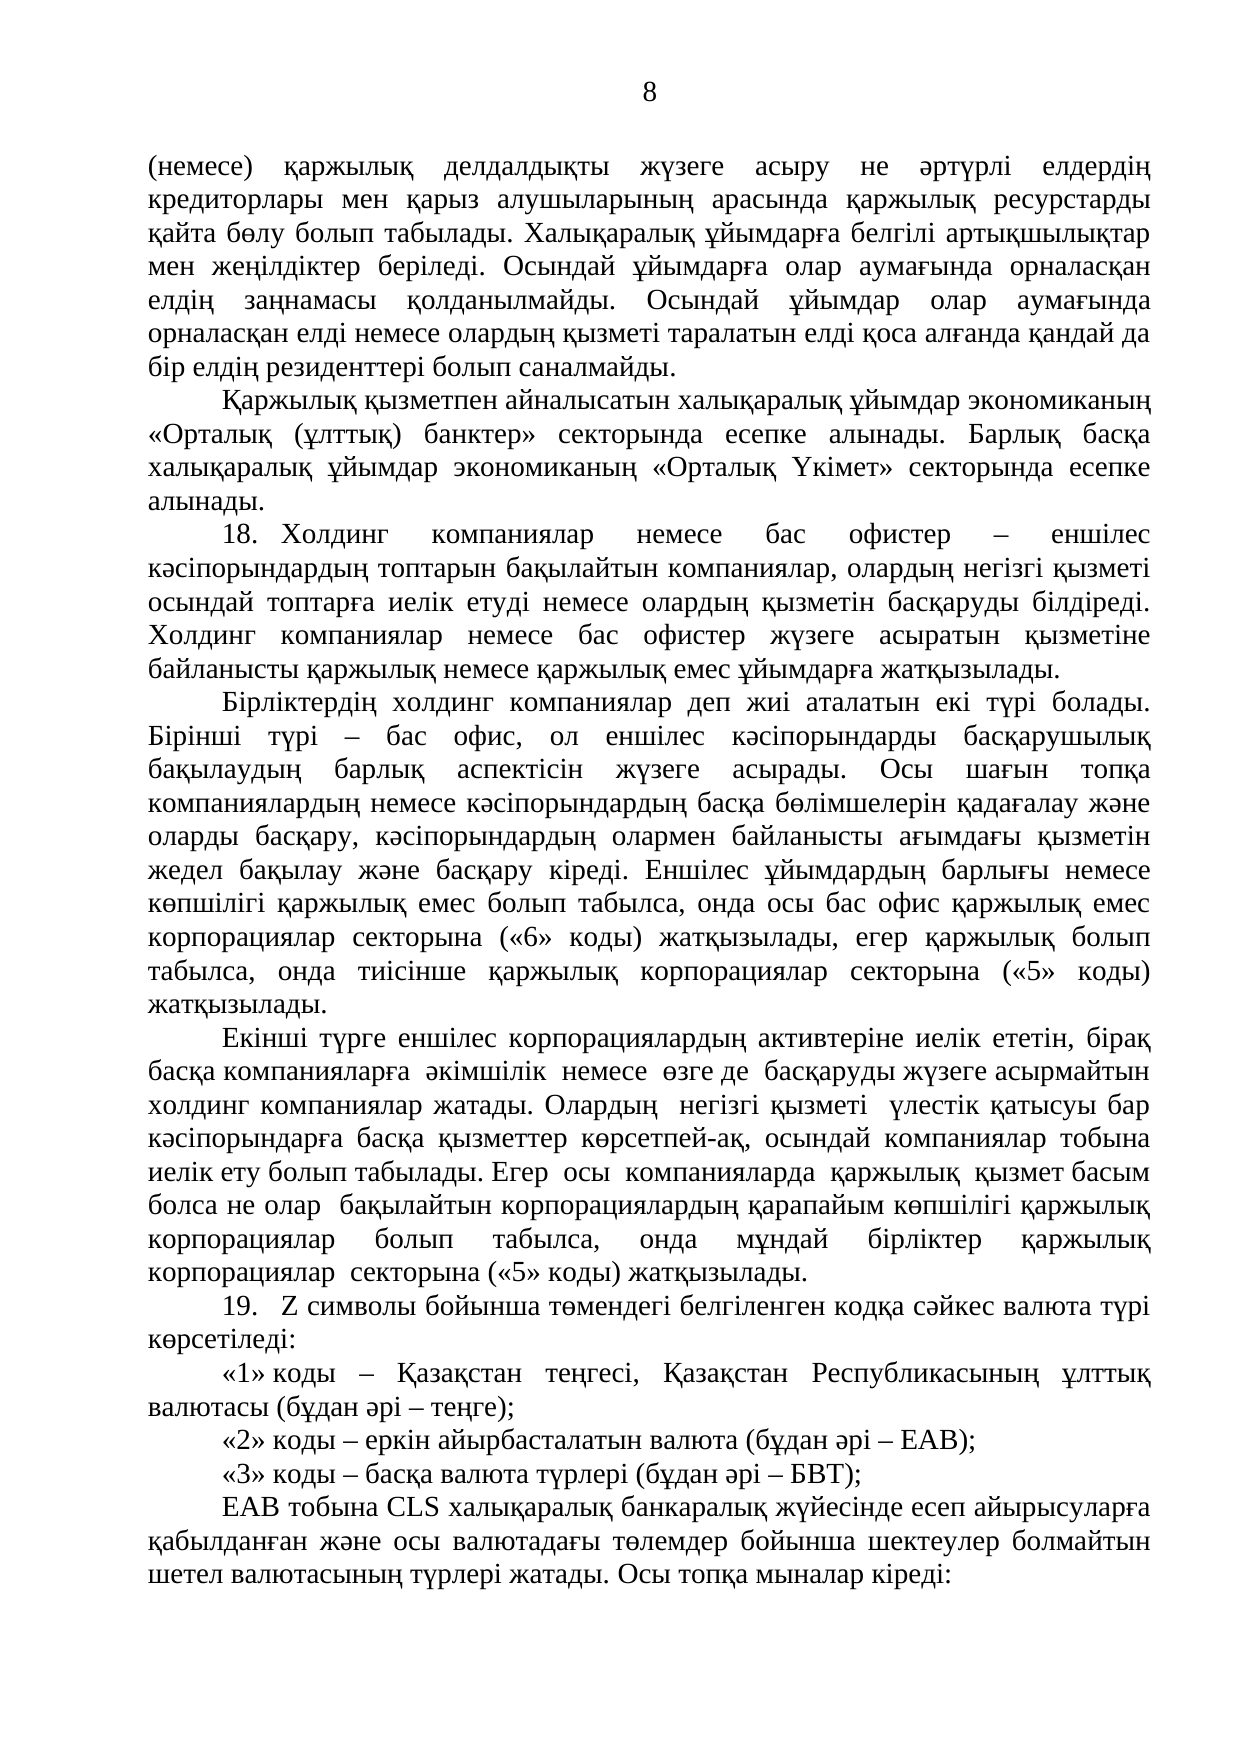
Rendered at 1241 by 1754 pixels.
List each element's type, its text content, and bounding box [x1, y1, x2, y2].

text Бірліктердің холдинг компаниялар деп жиі аталатын екі түрі болады. Бірінші түрі – бас офис, ол еншілес кәсіпорындарды басқарушылық бақылаудың барлық аспектісін жүзеге асырады. Осы шағын топқа компаниялардың немесе кәсіпорындардың басқа бөлімшелерін қадағалау және оларды басқару, кәсіпорындардың олармен байланысты ағымдағы қызметін жедел бақылау және басқару кіреді. Еншілес ұйымдардың барлығы немесе көпшілігі қаржылық емес болып табылса, онда осы бас офис қаржылық емес корпорациялар секторына («6» коды) жатқызылады, егер қаржылық болып табылса, онда тиісінше қаржылық корпорациялар секторына («5» коды) жатқызылады. [148, 684, 1152, 1020]
text «3» коды – басқа валюта түрлері (бұдан әрі – БВТ); [148, 1456, 1152, 1489]
text «1» коды – Қазақстан теңгесі, Қазақстан Республикасының ұлттық валютасы (бұдан әрі – теңге); [148, 1355, 1152, 1422]
text Екінші түрге еншілес корпорациялардың активтеріне иелік ететін, бірақ басқа компанияларға әкімшілік немесе өзге де басқаруды жүзеге асырмайтын холдинг компаниялар жатады. Олардың негізгі қызметі үлестік қатысуы бар кәсіпорындарға басқа қызметтер көрсетпей-ақ, осындай компаниялар тобына иелік ету болып табылады. Егер осы компанияларда қаржылық қызмет басым болса не олар бақылайтын корпорациялардың қарапайым көпшілігі қаржылық корпорациялар болып табылса, онда мұндай бірліктер қаржылық корпорациялар секторына («5» коды) жатқызылады. [148, 1020, 1152, 1288]
text ЕАВ тобына CLS халықаралық банкаралық жүйесінде есеп айырысуларға қабылданған және осы валютадағы төлемдер бойынша шектеулер болмайтын шетел валютасының түрлері жатады. Осы топқа мыналар кіреді: [148, 1489, 1152, 1590]
text Қаржылық қызметпен айналысатын халықаралық ұйымдар экономиканың «Орталық (ұлттық) банктер» секторында есепке алынады. Барлық басқа халықаралық ұйымдар экономиканың «Орталық Үкімет» секторында есепке алынады. [148, 382, 1152, 517]
text «2» коды – еркін айырбасталатын валюта (бұдан әрі – ЕАВ); [148, 1422, 1152, 1456]
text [148, 148, 1152, 382]
text 19. Z символы бойынша төмендегі белгіленген кодқа сәйкес валюта түрі көрсетіледі: [148, 1288, 1152, 1355]
text 18. Холдинг компаниялар немесе бас офистер – еншілес кәсіпорындардың топтарын бақылайтын компаниялар, олардың негізгі қызметі осындай топтарға иелік етуді немесе олардың қызметін басқаруды білдіреді. Холдинг компаниялар немесе бас офистер жүзеге асыратын қызметіне байланысты қаржылық немесе қаржылық емес ұйымдарға жатқызылады. [148, 517, 1152, 684]
